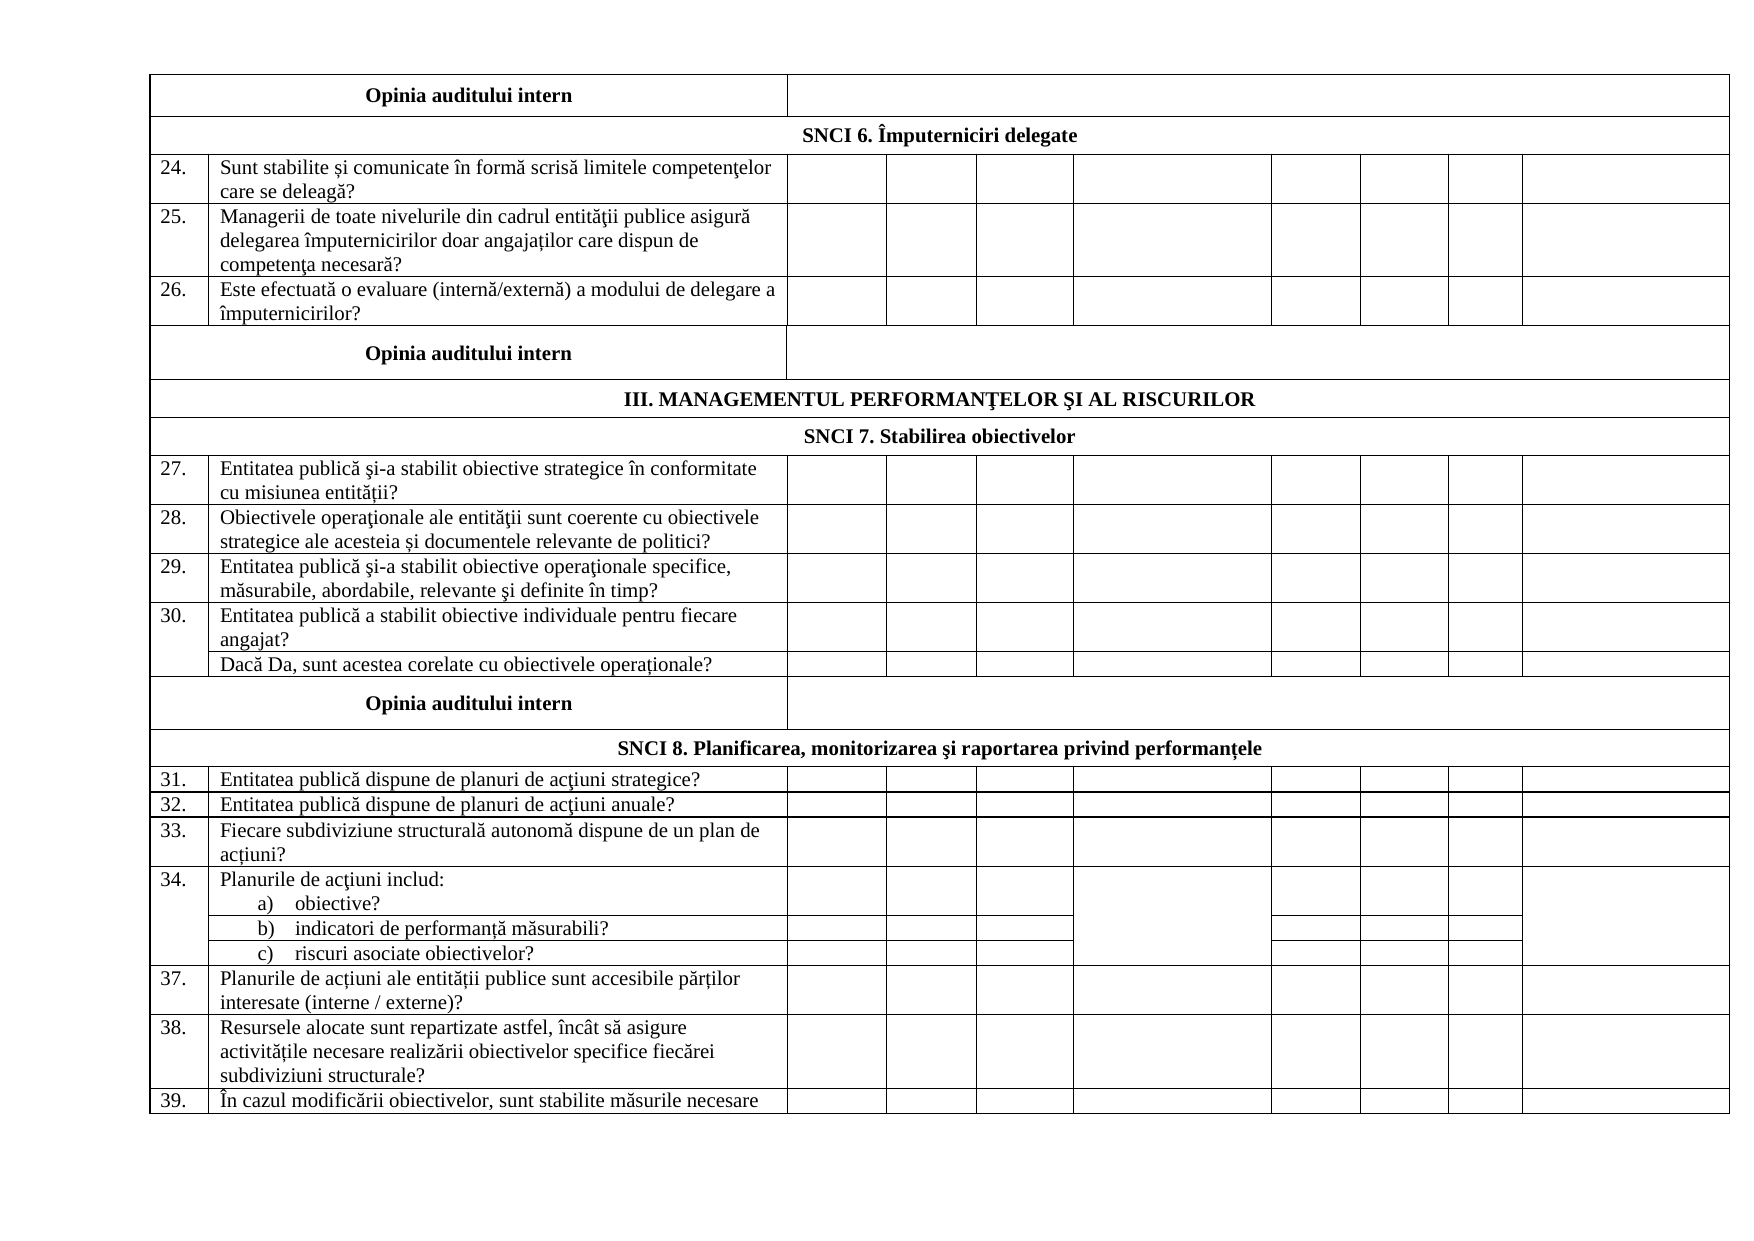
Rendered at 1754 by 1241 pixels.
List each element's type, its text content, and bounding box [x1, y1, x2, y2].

table_cell [1449, 155, 1522, 203]
table_cell [1361, 767, 1448, 791]
table_cell [977, 767, 1073, 791]
table_cell Entitatea publică a stabilit obiective individuale pentru fiecare angajat? [209, 603, 787, 651]
table_cell [1074, 456, 1271, 504]
table_cell [887, 505, 976, 553]
table_cell [788, 677, 1729, 729]
table_cell [788, 554, 886, 602]
table_cell [1523, 204, 1729, 276]
table_cell [1272, 155, 1360, 203]
table_cell [1449, 818, 1522, 866]
table_cell [977, 793, 1073, 816]
table_cell [1361, 793, 1448, 816]
table_cell [977, 966, 1073, 1014]
table_cell [1074, 867, 1271, 965]
table_cell [887, 916, 976, 940]
table_cell [977, 505, 1073, 553]
table_cell [1361, 1015, 1448, 1087]
table_cell [887, 1015, 976, 1087]
table_cell [151, 1089, 208, 1112]
table_cell Managerii de toate nivelurile din cadrul entităţii publice asigură delegarea împuternicirilor doar angajaților care dispun de competenţa necesară? [209, 204, 787, 276]
table_cell [1074, 767, 1271, 791]
table_cell [1074, 966, 1271, 1014]
table_cell [1449, 916, 1522, 940]
table_cell [788, 941, 886, 965]
table_cell [151, 277, 208, 325]
table_cell [887, 793, 976, 816]
table_cell Entitatea publică dispune de planuri de acţiuni anuale? [209, 793, 787, 816]
table_cell [788, 505, 886, 553]
table_cell [1272, 767, 1360, 791]
table_cell [1523, 1015, 1729, 1087]
table_cell [1523, 456, 1729, 504]
table_cell [1523, 554, 1729, 602]
table_cell SNCI 6. Împuterniciri delegate [151, 117, 1729, 153]
table_cell [1272, 603, 1360, 651]
table_cell [887, 941, 976, 965]
table_cell [1523, 505, 1729, 553]
table_cell [1074, 1089, 1271, 1112]
table_cell [1074, 793, 1271, 816]
table_cell [887, 603, 976, 651]
table_cell [1361, 966, 1448, 1014]
table_cell [1074, 818, 1271, 866]
table_cell [887, 554, 976, 602]
table_cell [1449, 793, 1522, 816]
table_cell [1449, 867, 1522, 915]
table_cell [1449, 505, 1522, 553]
table_cell riscuri asociate obiectivelor? [209, 941, 787, 965]
table_cell [887, 277, 976, 325]
table_cell Entitatea publică dispune de planuri de acţiuni strategice? [209, 767, 787, 791]
table_cell Opinia auditului intern [151, 326, 786, 379]
table_cell [151, 767, 208, 791]
table_cell indicatori de performanță măsurabili? [209, 916, 787, 940]
table_cell [1523, 867, 1729, 965]
table_cell Resursele alocate sunt repartizate astfel, încât să asigure activitățile necesare realizării obiectivelor specifice fiecărei subdiviziuni structurale? [209, 1015, 787, 1087]
table_cell [788, 456, 886, 504]
table_cell [1449, 277, 1522, 325]
table_cell [1449, 652, 1522, 676]
table_cell Entitatea publică şi-a stabilit obiective operaţionale specifice, măsurabile, abordabile, relevante şi definite în timp? [209, 554, 787, 602]
table_cell [1523, 1089, 1729, 1112]
table_cell [788, 767, 886, 791]
table_cell [1361, 155, 1448, 203]
table_cell [977, 1015, 1073, 1087]
table_cell [887, 867, 976, 915]
table_cell Opinia auditului intern [151, 75, 787, 116]
table_cell [1074, 505, 1271, 553]
table_cell Obiectivele operaţionale ale entităţii sunt coerente cu obiectivele strategice ale acesteia și documentele relevante de politici? [209, 505, 787, 553]
table_cell Sunt stabilite și comunicate în formă scrisă limitele competenţelor care se deleagă? [209, 155, 787, 203]
table_cell [1449, 767, 1522, 791]
table_cell [977, 916, 1073, 940]
table_cell [1523, 818, 1729, 866]
table_cell [787, 326, 1729, 379]
table_cell [977, 818, 1073, 866]
table_cell [1074, 155, 1271, 203]
table_cell [1361, 652, 1448, 676]
table_cell [151, 603, 208, 676]
table_cell [151, 505, 208, 553]
table_cell Entitatea publică şi-a stabilit obiective strategice în conformitate cu misiunea entității? [209, 456, 787, 504]
table_cell [1449, 941, 1522, 965]
table_cell [1361, 867, 1448, 915]
table_cell [788, 867, 886, 915]
table_cell [1361, 554, 1448, 602]
table_cell Planurile de acţiuni includ: obiective? [209, 867, 787, 915]
table_cell [1272, 916, 1360, 940]
table_cell [887, 652, 976, 676]
table_cell [1449, 1015, 1522, 1087]
table_cell [1272, 204, 1360, 276]
table_cell [1361, 603, 1448, 651]
table_cell [1272, 1015, 1360, 1087]
table_cell [151, 966, 208, 1014]
table_cell [1272, 1089, 1360, 1112]
table_cell [1361, 916, 1448, 940]
table_cell [887, 456, 976, 504]
table_cell [887, 155, 976, 203]
table_cell [151, 456, 208, 504]
table_cell [1074, 1015, 1271, 1087]
table_cell [1272, 505, 1360, 553]
table_cell [1361, 505, 1448, 553]
table_cell [151, 793, 208, 816]
table_cell SNCI 7. Stabilirea obiectivelor [151, 418, 1729, 454]
table_cell [788, 793, 886, 816]
table_cell [1523, 603, 1729, 651]
table_cell [887, 767, 976, 791]
table_cell [977, 1089, 1073, 1112]
table_cell [1272, 818, 1360, 866]
table_cell [977, 277, 1073, 325]
table_cell [887, 204, 976, 276]
table_cell [1272, 554, 1360, 602]
table_cell [977, 603, 1073, 651]
table_cell [1523, 966, 1729, 1014]
table_cell [977, 652, 1073, 676]
table_cell [1272, 277, 1360, 325]
table_cell [151, 155, 208, 203]
table_cell [151, 867, 208, 965]
table_cell [1523, 155, 1729, 203]
table_cell [788, 155, 886, 203]
table_cell [1449, 204, 1522, 276]
table_cell [151, 204, 208, 276]
table_cell [1523, 793, 1729, 816]
table_cell [788, 1015, 886, 1087]
table_cell [151, 1015, 208, 1087]
table_cell [1074, 277, 1271, 325]
table_cell [1449, 456, 1522, 504]
table_cell [788, 966, 886, 1014]
table_cell [788, 818, 886, 866]
table_cell [887, 1089, 976, 1112]
table_cell [151, 554, 208, 602]
table_cell [977, 554, 1073, 602]
table_cell [1361, 941, 1448, 965]
table_cell [1272, 867, 1360, 915]
table_cell [1272, 941, 1360, 965]
table_cell [1272, 793, 1360, 816]
table_cell [1272, 456, 1360, 504]
table_cell [1523, 277, 1729, 325]
table_cell [788, 75, 1729, 116]
table_cell [1361, 204, 1448, 276]
table_cell [1272, 652, 1360, 676]
table_cell [1074, 204, 1271, 276]
table_cell [1361, 456, 1448, 504]
table_cell [1074, 652, 1271, 676]
table_cell [788, 916, 886, 940]
table_cell [788, 204, 886, 276]
table_cell [1074, 554, 1271, 602]
table_cell [151, 818, 208, 866]
table_cell Dacă Da, sunt acestea corelate cu obiectivele operaționale? [209, 652, 787, 676]
table_cell [977, 941, 1073, 965]
table_cell [1449, 554, 1522, 602]
table_cell [1272, 966, 1360, 1014]
table_cell [788, 277, 886, 325]
table_cell Este efectuată o evaluare (internă/externă) a modului de delegare a împuternicirilor? [209, 277, 787, 325]
table_cell Fiecare subdiviziune structurală autonomă dispune de un plan de acțiuni? [209, 818, 787, 866]
table_cell [1074, 603, 1271, 651]
table_cell [1361, 1089, 1448, 1112]
table_cell Opinia auditului intern [151, 677, 787, 729]
table_cell [1449, 1089, 1522, 1112]
table_cell III. MANAGEMENTUL PERFORMANŢELOR ŞI AL RISCURILOR [151, 380, 1729, 417]
table_cell [788, 1089, 886, 1112]
table_cell [887, 966, 976, 1014]
table_cell SNCI 8. Planificarea, monitorizarea şi raportarea privind performanțele [151, 730, 1729, 766]
table_cell [1449, 603, 1522, 651]
table_cell [977, 456, 1073, 504]
table_cell [977, 204, 1073, 276]
table_cell [1361, 818, 1448, 866]
table_cell [977, 155, 1073, 203]
table_cell Planurile de acțiuni ale entității publice sunt accesibile părților interesate (interne / externe)? [209, 966, 787, 1014]
table_cell [887, 818, 976, 866]
table_cell [1523, 652, 1729, 676]
table_cell [1449, 966, 1522, 1014]
table_cell [788, 652, 886, 676]
table_cell [788, 603, 886, 651]
table_cell [1361, 277, 1448, 325]
table_cell [977, 867, 1073, 915]
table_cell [209, 1089, 787, 1112]
table_cell [1523, 767, 1729, 791]
